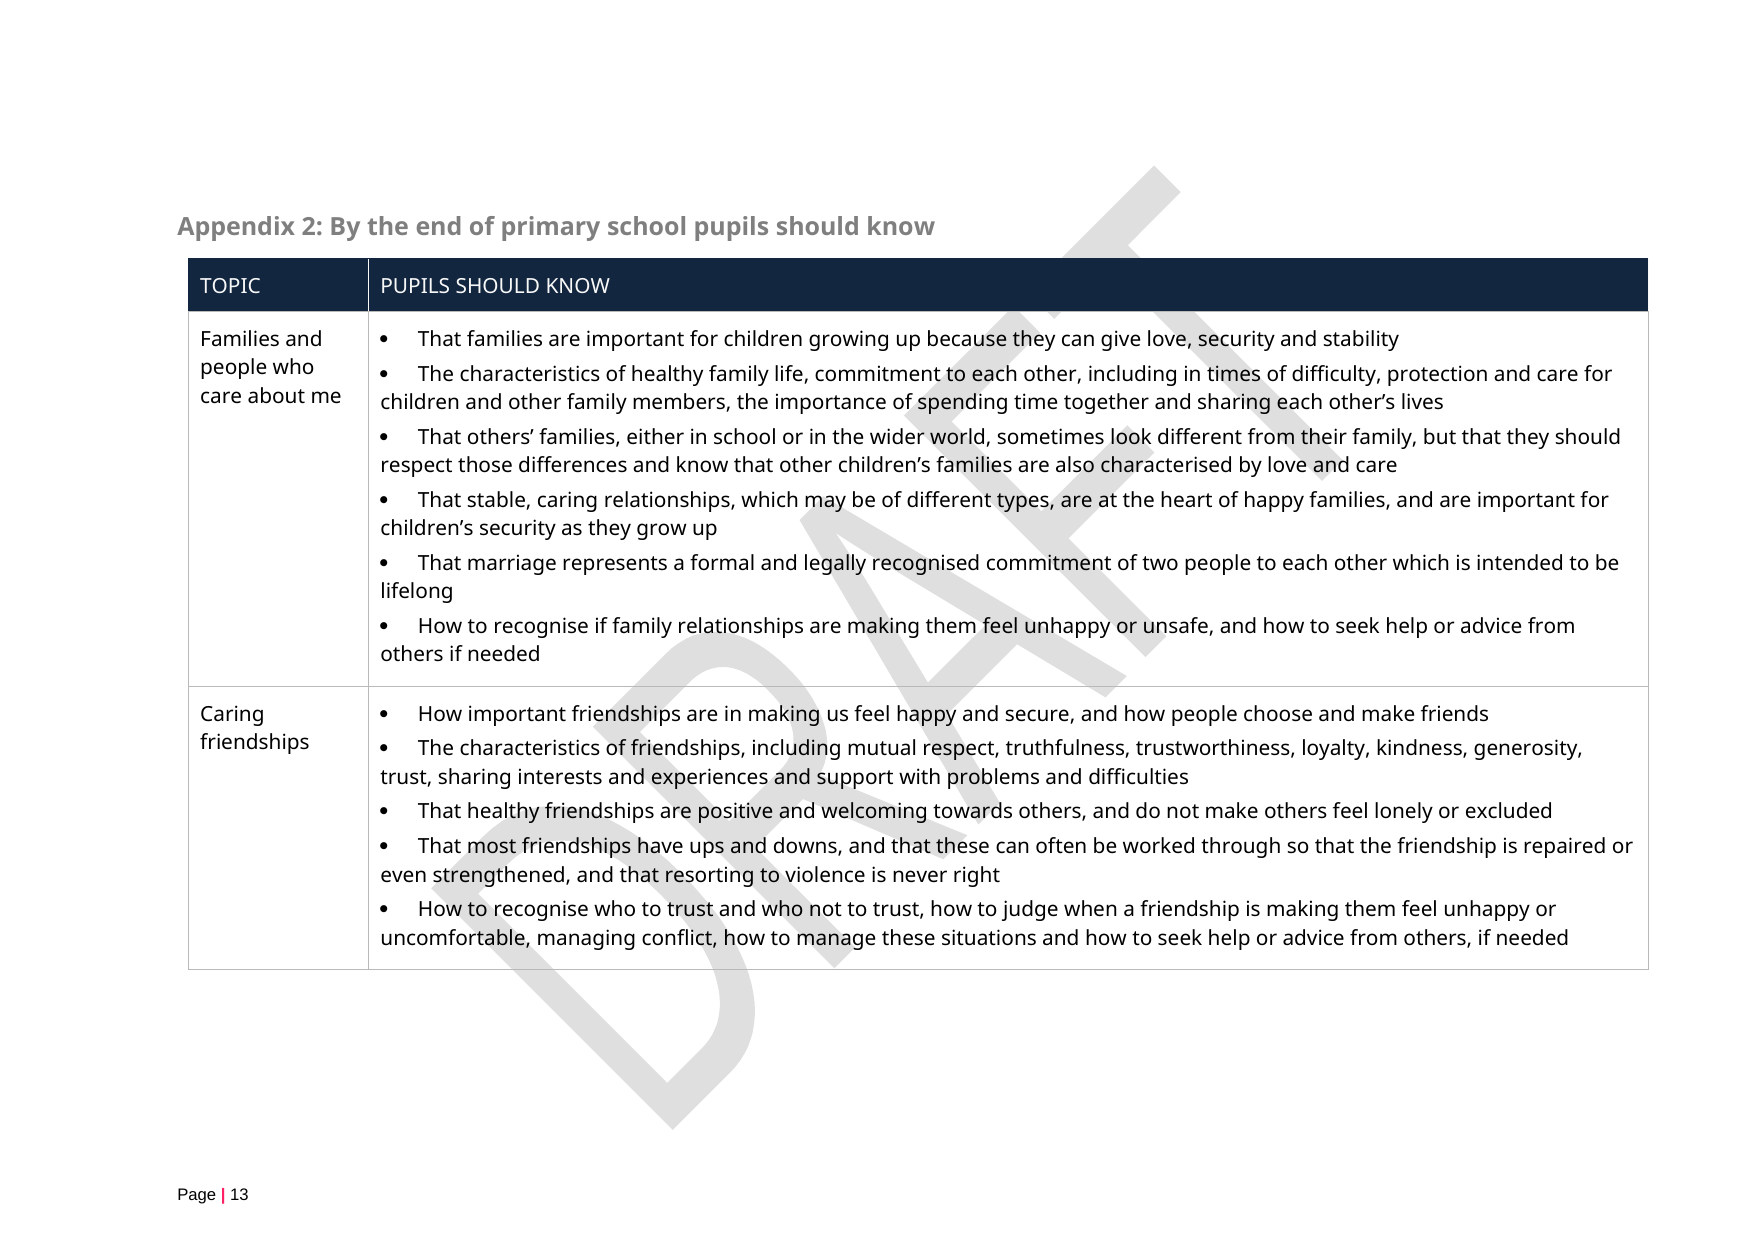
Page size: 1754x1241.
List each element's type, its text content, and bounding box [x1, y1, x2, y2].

table_cell Families and people who care about me [189, 312, 368, 686]
table_cell How important friendships are in making us feel happy and secure, and how people choose and make friends The characteristics of friendships, including mutual respect, truthfulness, trustworthiness, loyalty, kindness, generosity, trust, sharing interests and experiences and support with problems and difficulties That healthy friendships are positive and welcoming towards others, and do not make others feel lonely or excluded That most friendships have ups and downs, and that these can often be worked through so that the friendship is repaired or even strengthened, and that resorting to violence is never right How to recognise who to trust and who not to trust, how to judge when a friendship is making them feel unhappy or uncomfortable, managing conflict, how to manage these situations and how to seek help or advice from others, if needed [369, 687, 1648, 969]
table_header Topic [189, 259, 368, 311]
table_header Pupils should know [369, 259, 1648, 311]
subtitle Appendix 2: By the end of primary school pupils should know [177, 209, 1650, 243]
table_cell Caring friendships [189, 687, 368, 969]
table_cell That families are important for children growing up because they can give love, security and stability The characteristics of healthy family life, commitment to each other, including in times of difficulty, protection and care for children and other family members, the importance of spending time together and sharing each other’s lives That others’ families, either in school or in the wider world, sometimes look different from their family, but that they should respect those differences and know that other children’s families are also characterised by love and care That stable, caring relationships, which may be of different types, are at the heart of happy families, and are important for children’s security as they grow up That marriage represents a formal and legally recognised commitment of two people to each other which is intended to be lifelong How to recognise if family relationships are making them feel unhappy or unsafe, and how to seek help or advice from others if needed [369, 312, 1648, 686]
